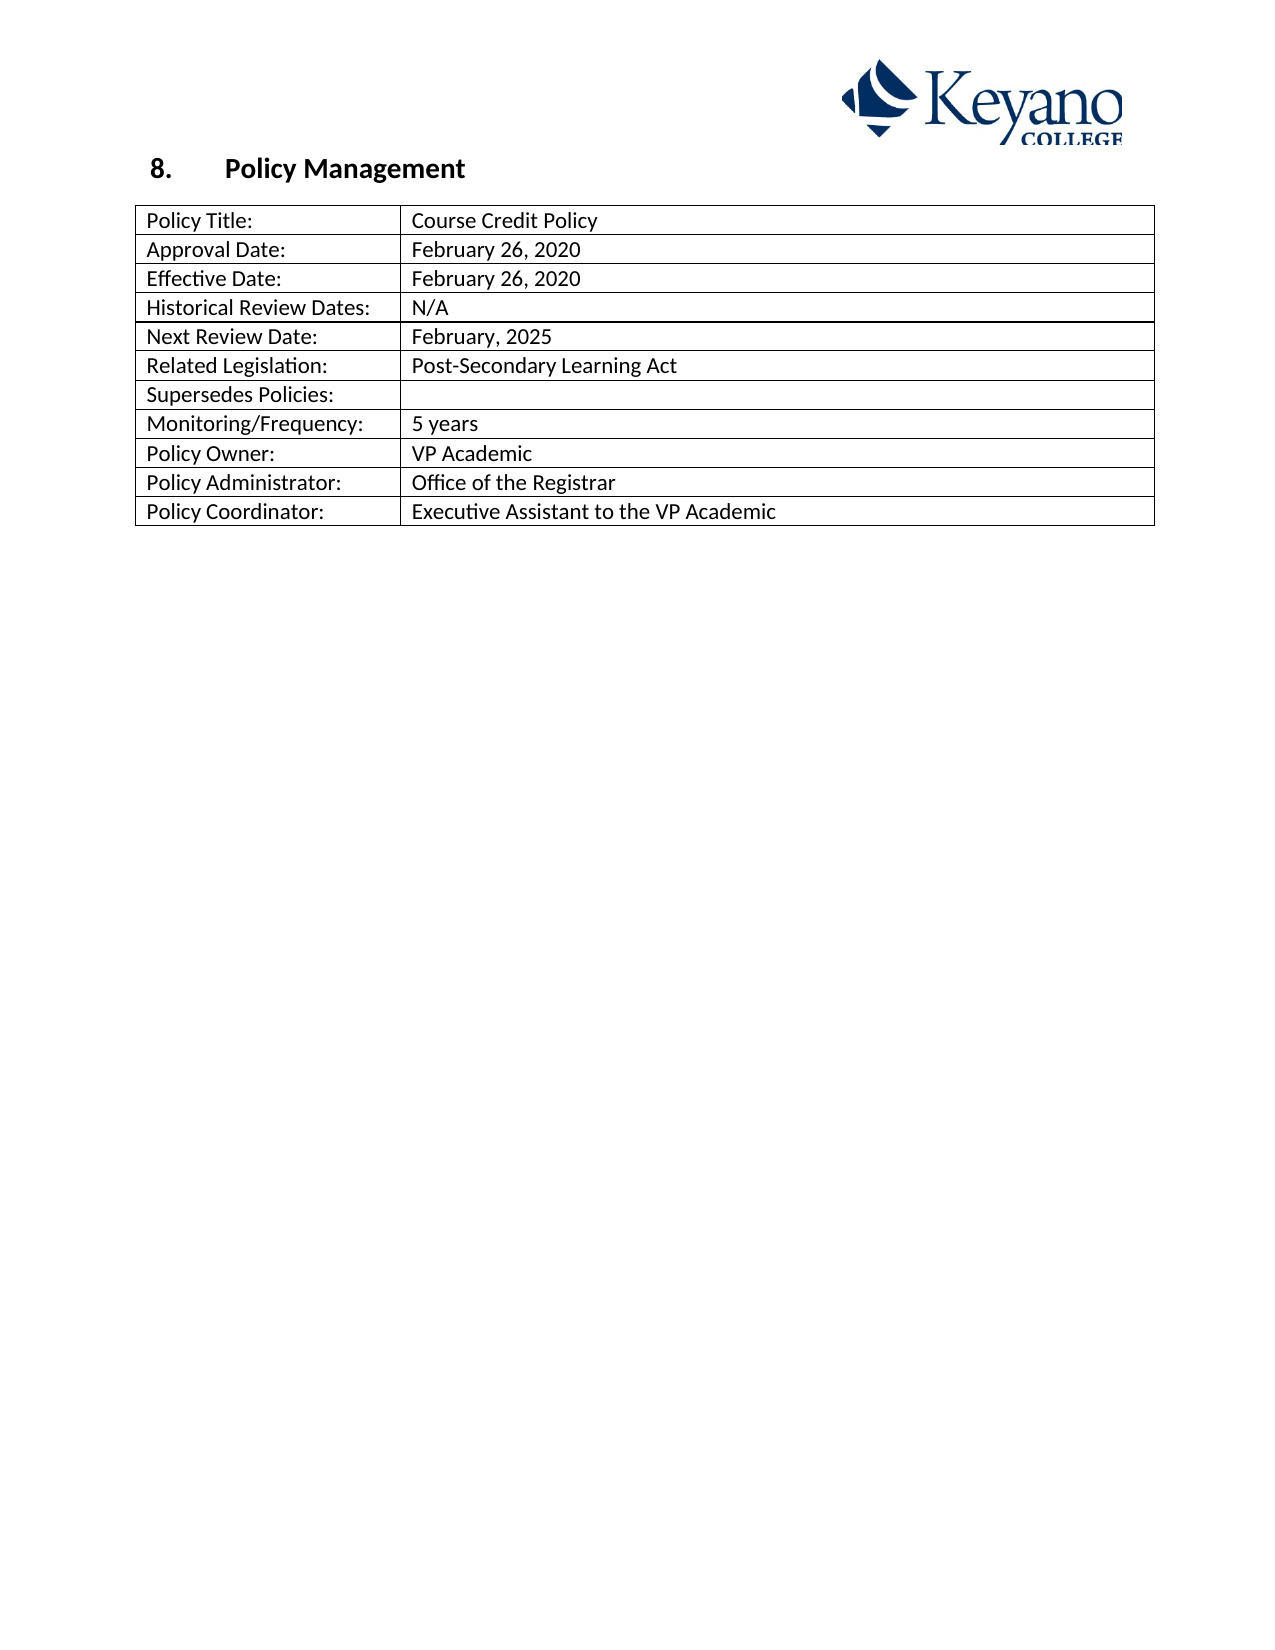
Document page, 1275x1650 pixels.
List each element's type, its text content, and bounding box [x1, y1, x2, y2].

table_cell [401, 381, 1154, 408]
table_cell Next Review Date: [136, 323, 400, 350]
table_cell Approval Date: [136, 235, 400, 263]
table_cell Executive Assistant to the VP Academic [401, 497, 1154, 525]
table_cell Policy Administrator: [136, 468, 400, 496]
table_cell Policy Coordinator: [136, 497, 400, 525]
picture [840, 59, 1122, 144]
table_cell February 26, 2020 [401, 264, 1154, 292]
table_cell 5 years [401, 410, 1154, 438]
table_header Course Credit Policy [401, 206, 1154, 234]
text 8. Policy Management [150, 150, 1137, 186]
table_cell Monitoring/Frequency: [136, 410, 400, 438]
table_cell February 26, 2020 [401, 235, 1154, 263]
table_cell Post-Secondary Learning Act [401, 351, 1154, 379]
table_header Policy Title: [136, 206, 400, 234]
table_cell N/A [401, 293, 1154, 321]
table_cell VP Academic [401, 439, 1154, 467]
table_cell Historical Review Dates: [136, 293, 400, 321]
table_cell Office of the Registrar [401, 468, 1154, 496]
table_cell Supersedes Policies: [136, 381, 400, 408]
table_cell February, 2025 [401, 323, 1154, 350]
table_cell Policy Owner: [136, 439, 400, 467]
table_cell Related Legislation: [136, 351, 400, 379]
table_cell Effective Date: [136, 264, 400, 292]
